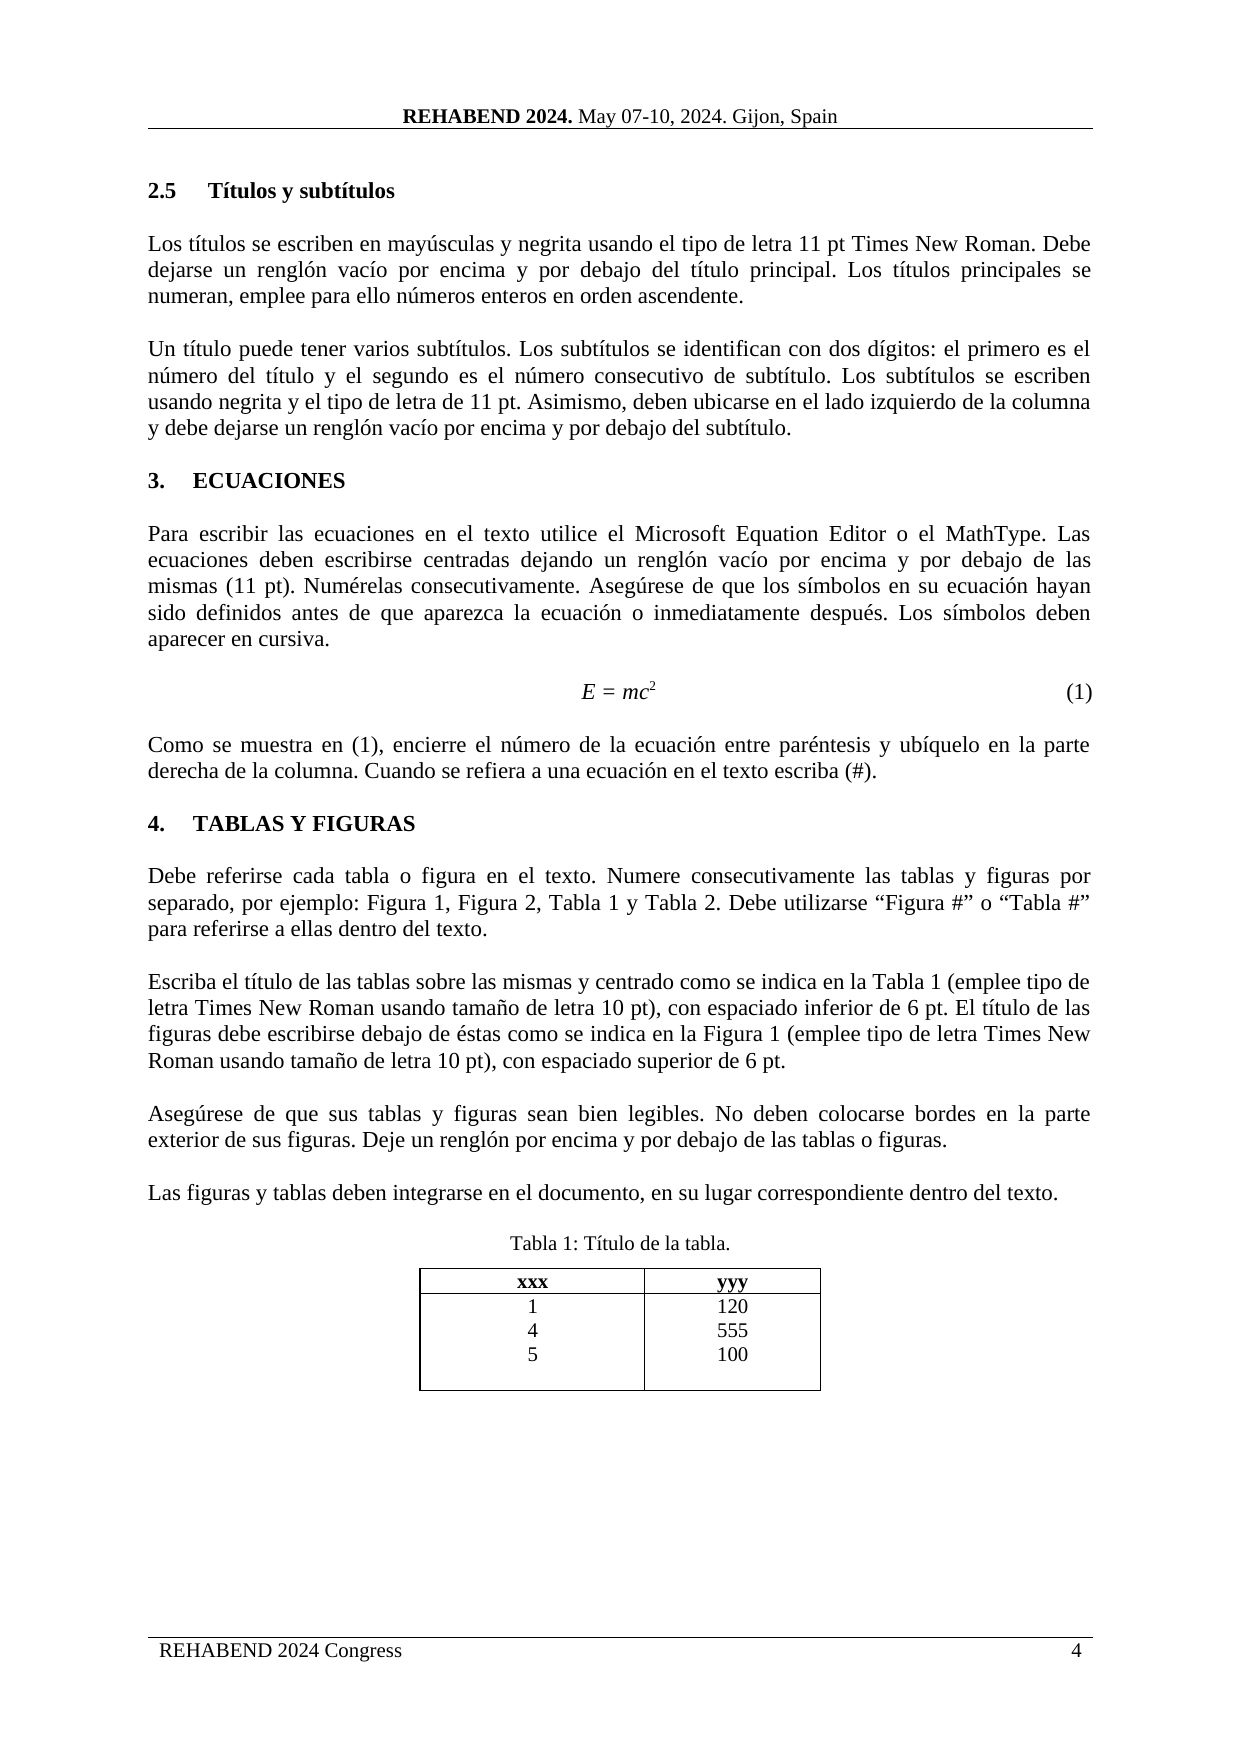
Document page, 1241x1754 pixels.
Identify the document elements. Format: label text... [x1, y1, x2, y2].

text Un título puede tener varios subtítulos. Los subtítulos se identifican con dos dígitos: el primero es el número del título y el segundo es el número consecutivo de subtítulo. Los subtítulos se escriben usando negrita y el tipo de letra de 11 pt. Asimismo, deben ubicarse en el lado izquierdo de la columna y debe dejarse un renglón vacío por encima y por debajo del subtítulo. [148, 335, 1092, 441]
text Tabla 1: Título de la tabla. [148, 1231, 1092, 1255]
text Escriba el título de las tablas sobre las mismas y centrado como se indica en la Tabla 1 (emplee tipo de letra Times New Roman usando tamaño de letra 10 pt), con espaciado inferior de 6 pt. El título de las figuras debe escribirse debajo de éstas como se indica en la Figura 1 (emplee tipo de letra Times New Roman usando tamaño de letra 10 pt), con espaciado superior de 6 pt. [148, 968, 1092, 1073]
table_cell 555 [645, 1318, 820, 1342]
table_cell 100 [645, 1342, 820, 1366]
text Debe referirse cada tabla o figura en el texto. Numere consecutivamente las tablas y figuras por separado, por ejemplo: Figura 1, Figura 2, Tabla 1 y Tabla 2. Debe utilizarse “Figura #” o “Tabla #” para referirse a ellas dentro del texto. [148, 862, 1092, 941]
table_cell 120 [645, 1294, 820, 1318]
text Asegúrese de que sus tablas y figuras sean bien legibles. No deben colocarse bordes en la parte exterior de sus figuras. Deje un renglón por encima y por debajo de las tablas o figuras. [148, 1099, 1092, 1152]
table_header xxx [421, 1269, 644, 1293]
text E = mc2 (1) [148, 678, 1092, 704]
text Como se muestra en (1), encierre el número de la ecuación entre paréntesis y ubíquelo en la parte derecha de la columna. Cuando se refiera a una ecuación en el texto escriba (#). [148, 731, 1092, 783]
text Los títulos se escriben en mayúsculas y negrita usando el tipo de letra 11 pt Times New Roman. Debe dejarse un renglón vacío por encima y por debajo del título principal. Los títulos principales se numeran, emplee para ello números enteros en orden ascendente. [148, 230, 1092, 309]
subtitle TABLAS Y FIGURAS [148, 810, 1092, 836]
table_cell [645, 1366, 820, 1390]
text Para escribir las ecuaciones en el texto utilice el Microsoft Equation Editor o el MathType. Las ecuaciones deben escribirse centradas dejando un renglón vacío por encima y por debajo de las mismas (11 pt). Numérelas consecutivamente. Asegúrese de que los símbolos en su ecuación hayan sido definidos antes de que aparezca la ecuación o inmediatamente después. Los símbolos deben aparecer en cursiva. [148, 520, 1092, 652]
table_cell 5 [421, 1342, 644, 1366]
subtitle Títulos y subtítulos [148, 177, 1092, 203]
table_cell [421, 1366, 644, 1390]
table_header yyy [645, 1269, 820, 1293]
table_cell 1 [421, 1294, 644, 1318]
text Las figuras y tablas deben integrarse en el documento, en su lugar correspondiente dentro del texto. [148, 1179, 1092, 1205]
table_cell 4 [421, 1318, 644, 1342]
subtitle ECUACIONES [148, 467, 1092, 493]
